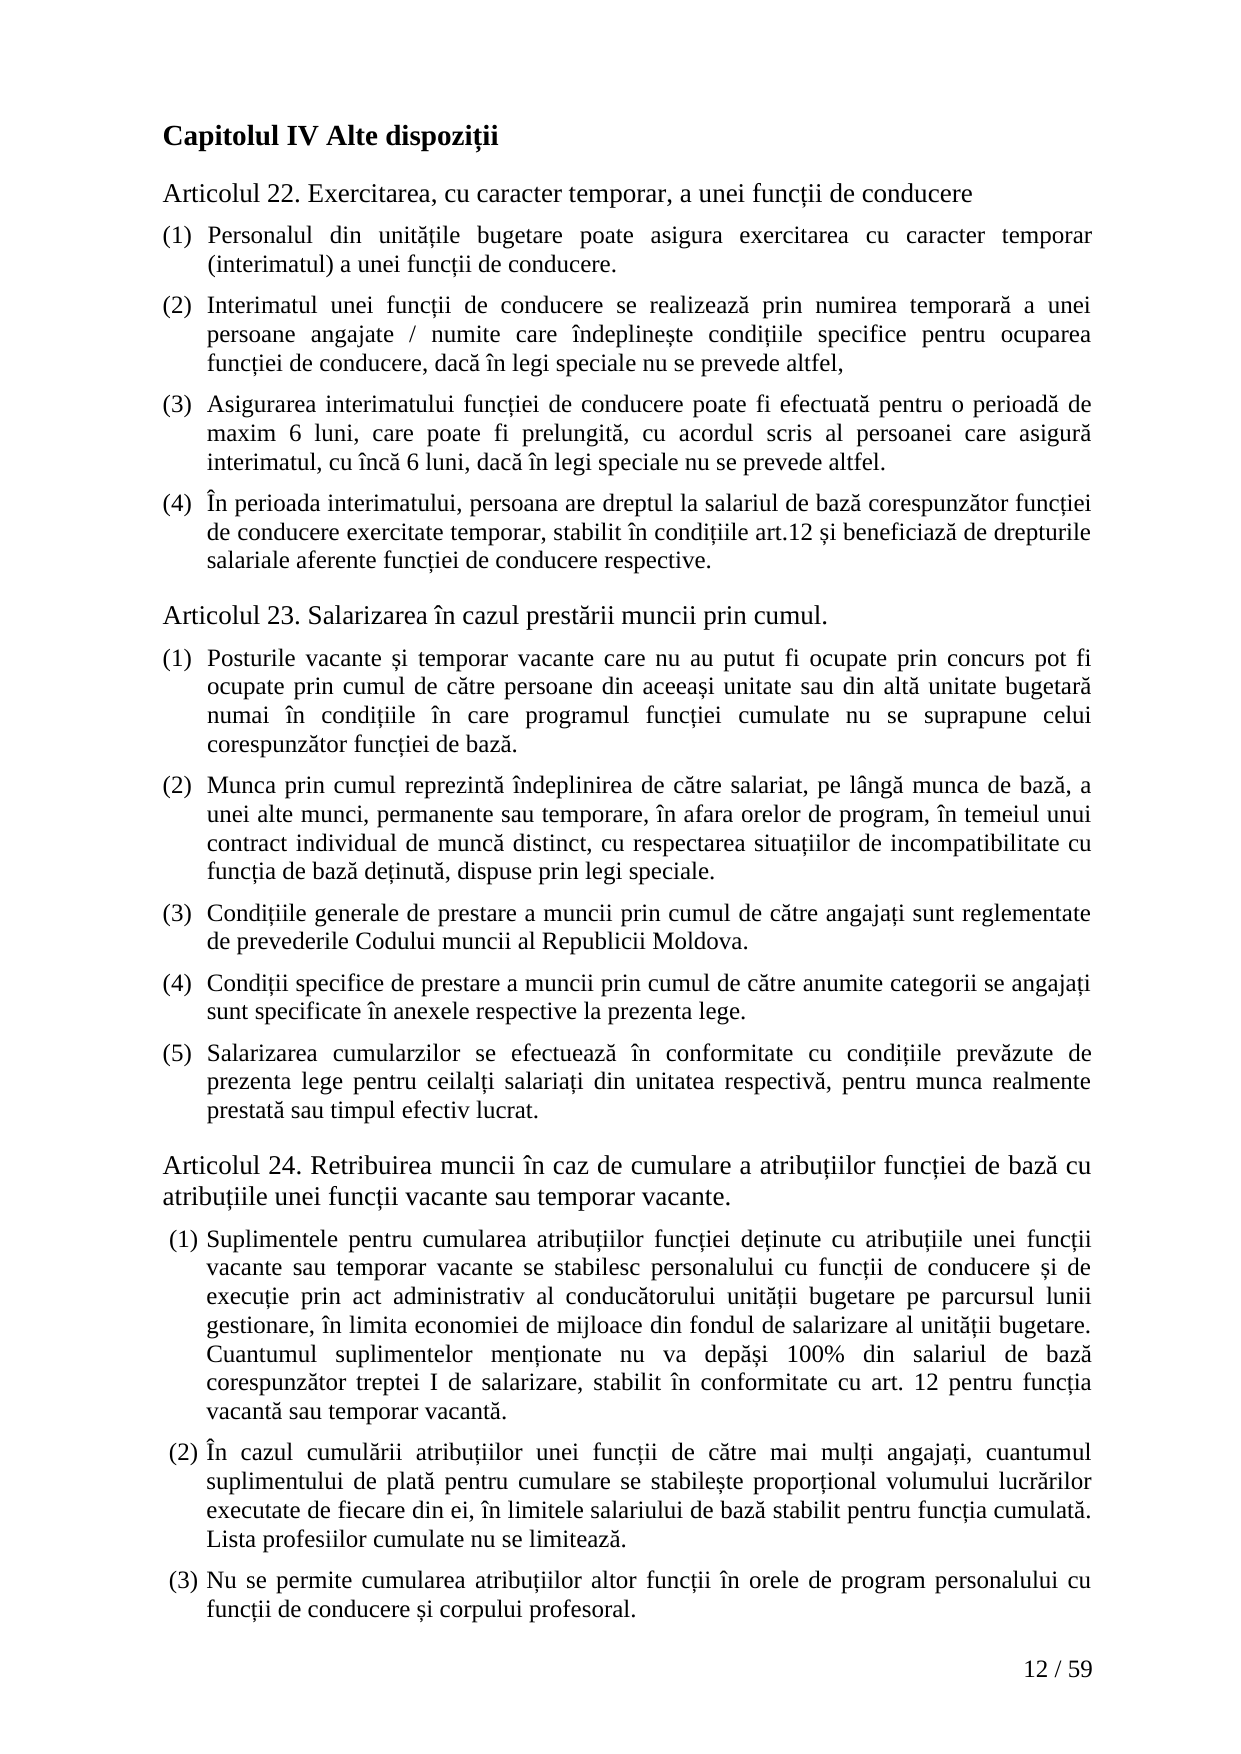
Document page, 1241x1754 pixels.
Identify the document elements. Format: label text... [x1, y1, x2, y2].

list Condiții specifice de prestare a muncii prin cumul de către anumite categorii se angajați sunt specificate în anexele respective la prezenta lege. [162, 968, 1092, 1025]
list Interimatul unei funcții de conducere se realizează prin numirea temporară a unei persoane angajate / numite care îndeplinește condițiile specifice pentru ocuparea funcției de conducere, dacă în legi speciale nu se prevede altfel, [162, 290, 1092, 377]
list Salarizarea cumularzilor se efectuează în conformitate cu condițiile prevăzute de prezenta lege pentru ceilalți salariați din unitatea respectivă, pentru munca realmente prestată sau timpul efectiv lucrat. [162, 1038, 1092, 1124]
list Nu se permite cumularea atribuțiilor altor funcții în orele de program personalului cu funcții de conducere și corpului profesoral. [169, 1565, 1092, 1622]
list În cazul cumulării atribuțiilor unei funcții de către mai mulți angajați, cuantumul suplimentului de plată pentru cumulare se stabilește proporțional volumului lucrărilor executate de fiecare din ei, în limitele salariului de bază stabilit pentru funcția cumulată. Lista profesiilor cumulate nu se limitează. [169, 1437, 1092, 1552]
subtitle Articolul 22. Exercitarea, cu caracter temporar, a unei funcții de conducere [162, 177, 1092, 208]
list Condițiile generale de prestare a muncii prin cumul de către angajați sunt reglementate de prevederile Codului muncii al Republicii Moldova. [162, 898, 1092, 955]
list Suplimentele pentru cumularea atribuțiilor funcției deținute cu atribuțiile unei funcții vacante sau temporar vacante se stabilesc personalului cu funcții de conducere și de execuție prin act administrativ al conducătorului unității bugetare pe parcursul lunii gestionare, în limita economiei de mijloace din fondul de salarizare al unității bugetare. Cuantumul suplimentelor menționate nu va depăși 100% din salariul de bază corespunzător treptei I de salarizare, stabilit în conformitate cu art. 12 pentru funcția vacantă sau temporar vacantă. [169, 1224, 1092, 1425]
list În perioada interimatului, persoana are dreptul la salariul de bază corespunzător funcției de conducere exercitate temporar, stabilit în condițiile art.12 și beneficiază de drepturile salariale aferente funcției de conducere respective. [162, 488, 1092, 574]
list Posturile vacante și temporar vacante care nu au putut fi ocupate prin concurs pot fi ocupate prin cumul de către persoane din aceeași unitate sau din altă unitate bugetară numai în condițiile în care programul funcției cumulate nu se suprapune celui corespunzător funcției de bază. [162, 643, 1092, 758]
subtitle Articolul 24. Retribuirea muncii în caz de cumulare a atribuțiilor funcției de bază cu atribuțiile unei funcții vacante sau temporar vacante. [162, 1149, 1092, 1211]
list Personalul din unitățile bugetare poate asigura exercitarea cu caracter temporar (interimatul) a unei funcții de conducere. [162, 220, 1092, 278]
subtitle Capitolul IV Alte dispoziții [162, 118, 1092, 152]
list Munca prin cumul reprezintă îndeplinirea de către salariat, pe lângă munca de bază, a unei alte munci, permanente sau temporare, în afara orelor de program, în temeiul unui contract individual de muncă distinct, cu respectarea situațiilor de incompatibilitate cu funcția de bază deținută, dispuse prin legi speciale. [162, 770, 1092, 885]
subtitle Articolul 23. Salarizarea în cazul prestării muncii prin cumul. [162, 599, 1092, 630]
list Asigurarea interimatului funcției de conducere poate fi efectuată pentru o perioadă de maxim 6 luni, care poate fi prelungită, cu acordul scris al persoanei care asigură interimatul, cu încă 6 luni, dacă în legi speciale nu se prevede altfel. [162, 389, 1092, 475]
